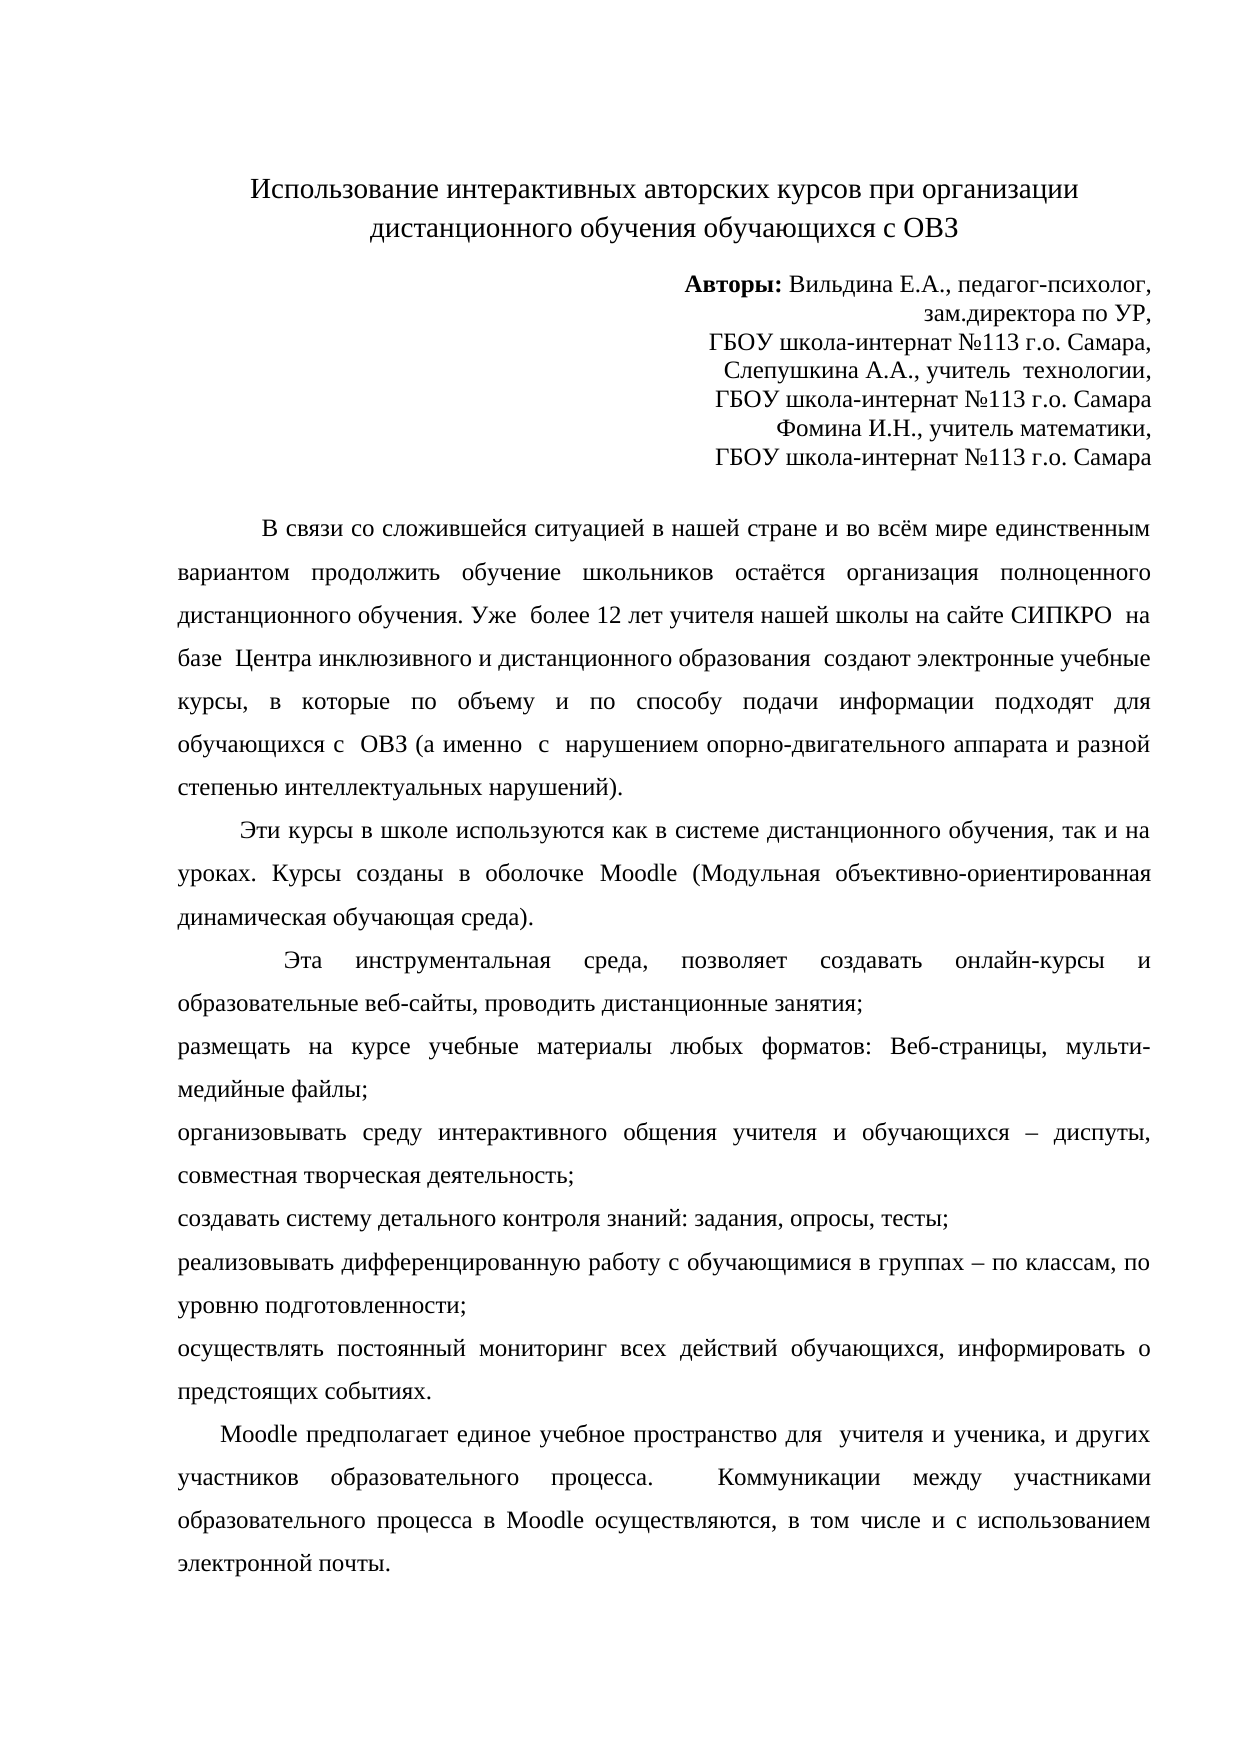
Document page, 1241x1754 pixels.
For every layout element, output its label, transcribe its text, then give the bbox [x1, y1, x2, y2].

text Авторы: Вильдина Е.А., педагог-психолог, [177, 269, 1152, 298]
text Эта инструментальная среда, позволяет создавать онлайн-курсы и образовательные веб-сайты, проводить дистанционные занятия; [177, 945, 1152, 1017]
text организовывать среду интерактивного общения учителя и обучающихся – диспуты, совместная творческая деятельность; [177, 1117, 1152, 1189]
text зам.директора по УР, [177, 298, 1152, 327]
text Фомина И.Н., учитель математики, [177, 413, 1152, 442]
text ГБОУ школа-интернат №113 г.о. Самара, Слепушкина А.А., учитель технологии, [177, 327, 1152, 384]
text Эти курсы в школе используются как в системе дистанционного обучения, так и на уроках. Курсы созданы в оболочке Moodle (Модульная объективно-ориентированная динамическая обучающая среда). [177, 815, 1152, 930]
text ГБОУ школа-интернат №113 г.о. Самара [177, 442, 1152, 470]
text создавать систему детального контроля знаний: задания, опросы, тесты; [177, 1203, 1152, 1232]
text ГБОУ школа-интернат №113 г.о. Самара [177, 384, 1152, 413]
text В связи со сложившейся ситуацией в нашей стране и во всём мире единственным вариантом продолжить обучение школьников остаётся организация полноценного дистанционного обучения. Уже более 12 лет учителя нашей школы на сайте СИПКРО на базе Центра инклюзивного и дистанционного образования создают электронные учебные курсы, в которые по объему и по способу подачи информации подходят для обучающихся с ОВЗ (а именно с нарушением опорно-двигательного аппарата и разной степенью интеллектуальных нарушений). [177, 513, 1152, 801]
text размещать на курсе учебные материалы любых форматов: Веб-страницы, мульти-медийные файлы; [177, 1031, 1152, 1103]
text Moodle предполагает единое учебное пространство для учителя и ученика, и других участников образовательного процесса. Коммуникации между участниками образовательного процесса в Moodle осуществляются, в том числе и с использованием электронной почты. [177, 1419, 1152, 1577]
text Использование интерактивных авторских курсов при организации дистанционного обучения обучающихся с ОВЗ [177, 171, 1152, 243]
text осуществлять постоянный мониторинг всех действий обучающихся, информировать о предстоящих событиях. [177, 1333, 1152, 1405]
text реализовывать дифференцированную работу с обучающимися в группах – по классам, по уровню подготовленности; [177, 1247, 1152, 1318]
